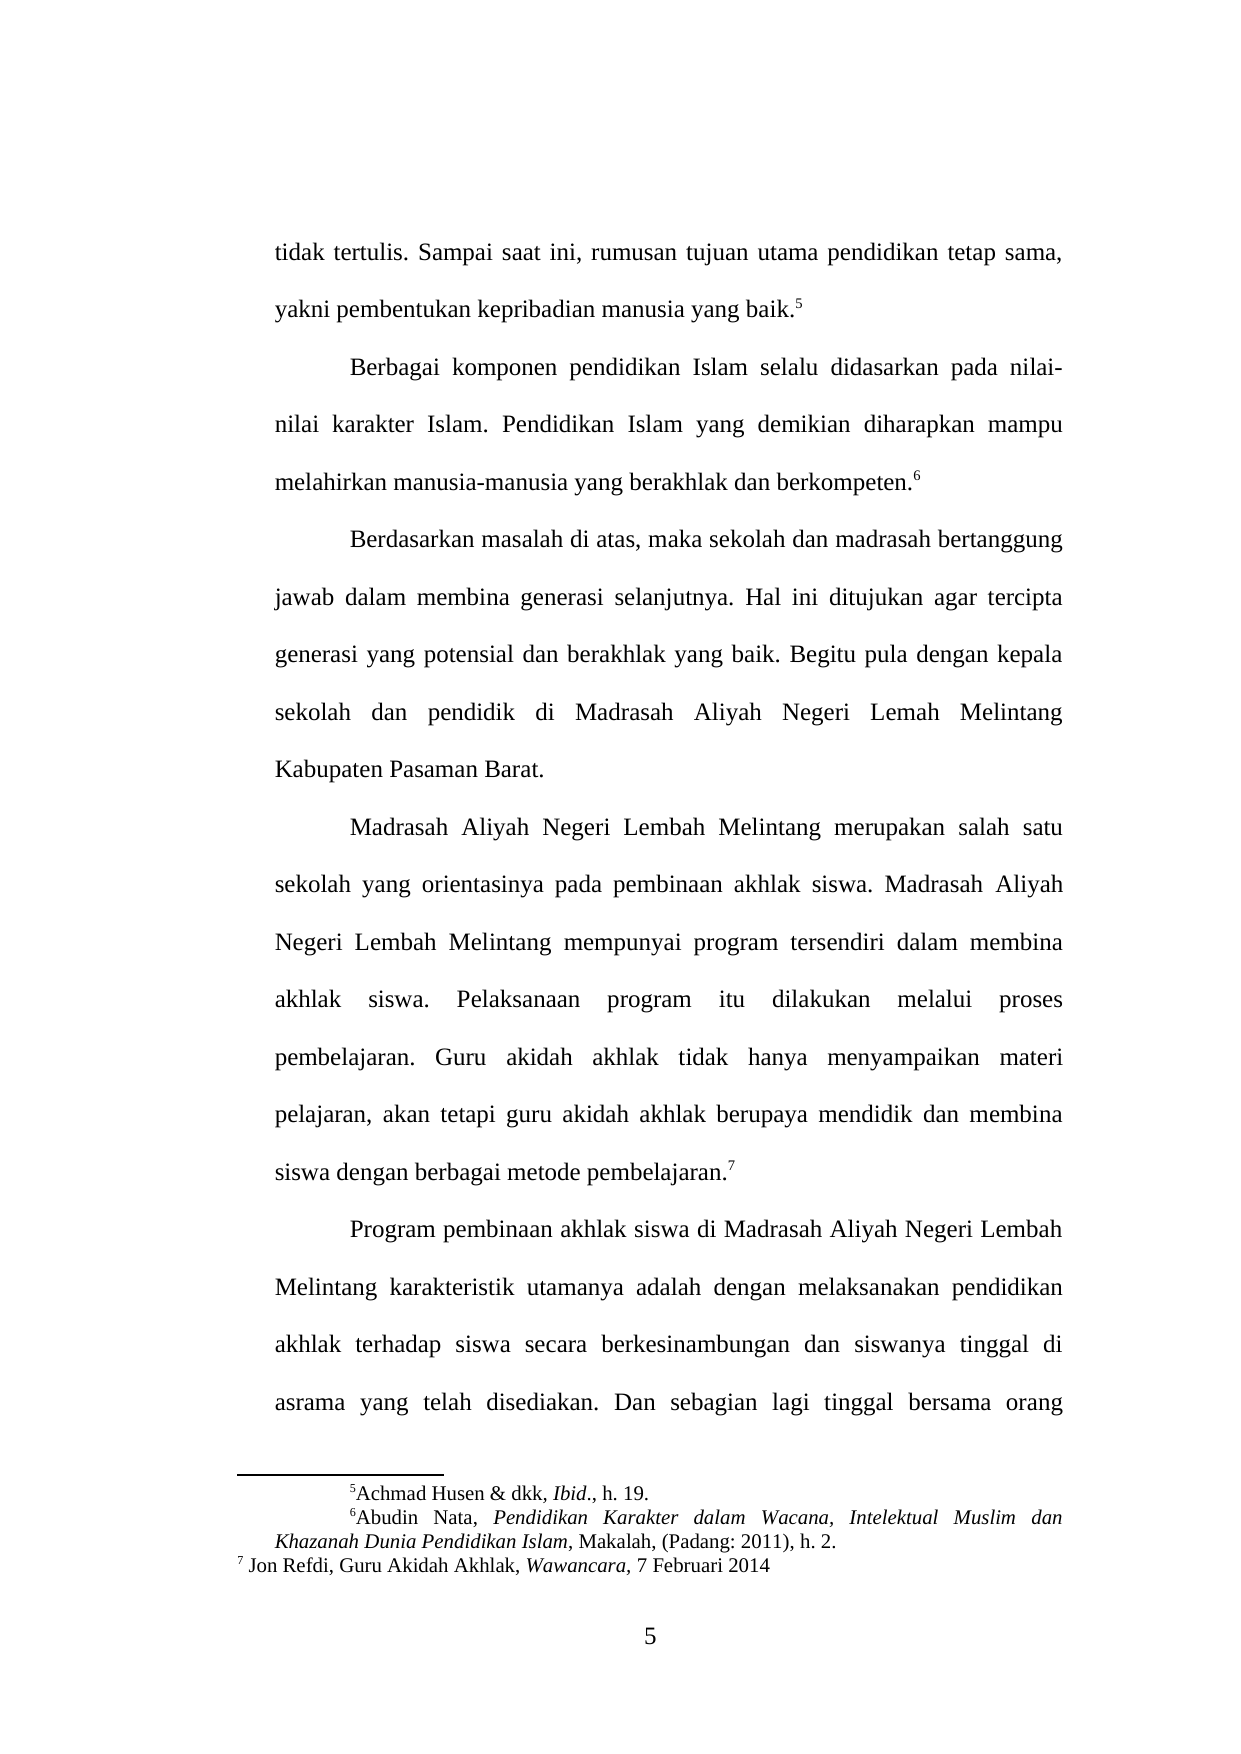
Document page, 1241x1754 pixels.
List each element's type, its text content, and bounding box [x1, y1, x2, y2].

text Berbagai komponen pendidikan Islam selalu didasarkan pada nilai-nilai karakter Islam. Pendidikan Islam yang demikian diharapkan mampu melahirkan manusia-manusia yang berakhlak dan berkompeten. [274, 352, 1063, 496]
text Madrasah Aliyah Negeri Lembah Melintang merupakan salah satu sekolah yang orientasinya pada pembinaan akhlak siswa. Madrasah Aliyah Negeri Lembah Melintang mempunyai program tersendiri dalam membina akhlak siswa. Pelaksanaan program itu dilakukan melalui proses pembelajaran. Guru akidah akhlak tidak hanya menyampaikan materi pelajaran, akan tetapi guru akidah akhlak berupaya mendidik dan membina siswa dengan berbagai metode pembelajaran. [274, 812, 1063, 1186]
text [274, 1214, 1063, 1416]
text Berdasarkan masalah di atas, maka sekolah dan madrasah bertanggung jawab dalam membina generasi selanjutnya. Hal ini ditujukan agar tercipta generasi yang potensial dan berakhlak yang baik. Begitu pula dengan kepala sekolah dan pendidik di Madrasah Aliyah Negeri Lemah Melintang Kabupaten Pasaman Barat. [274, 524, 1063, 783]
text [274, 237, 1063, 323]
